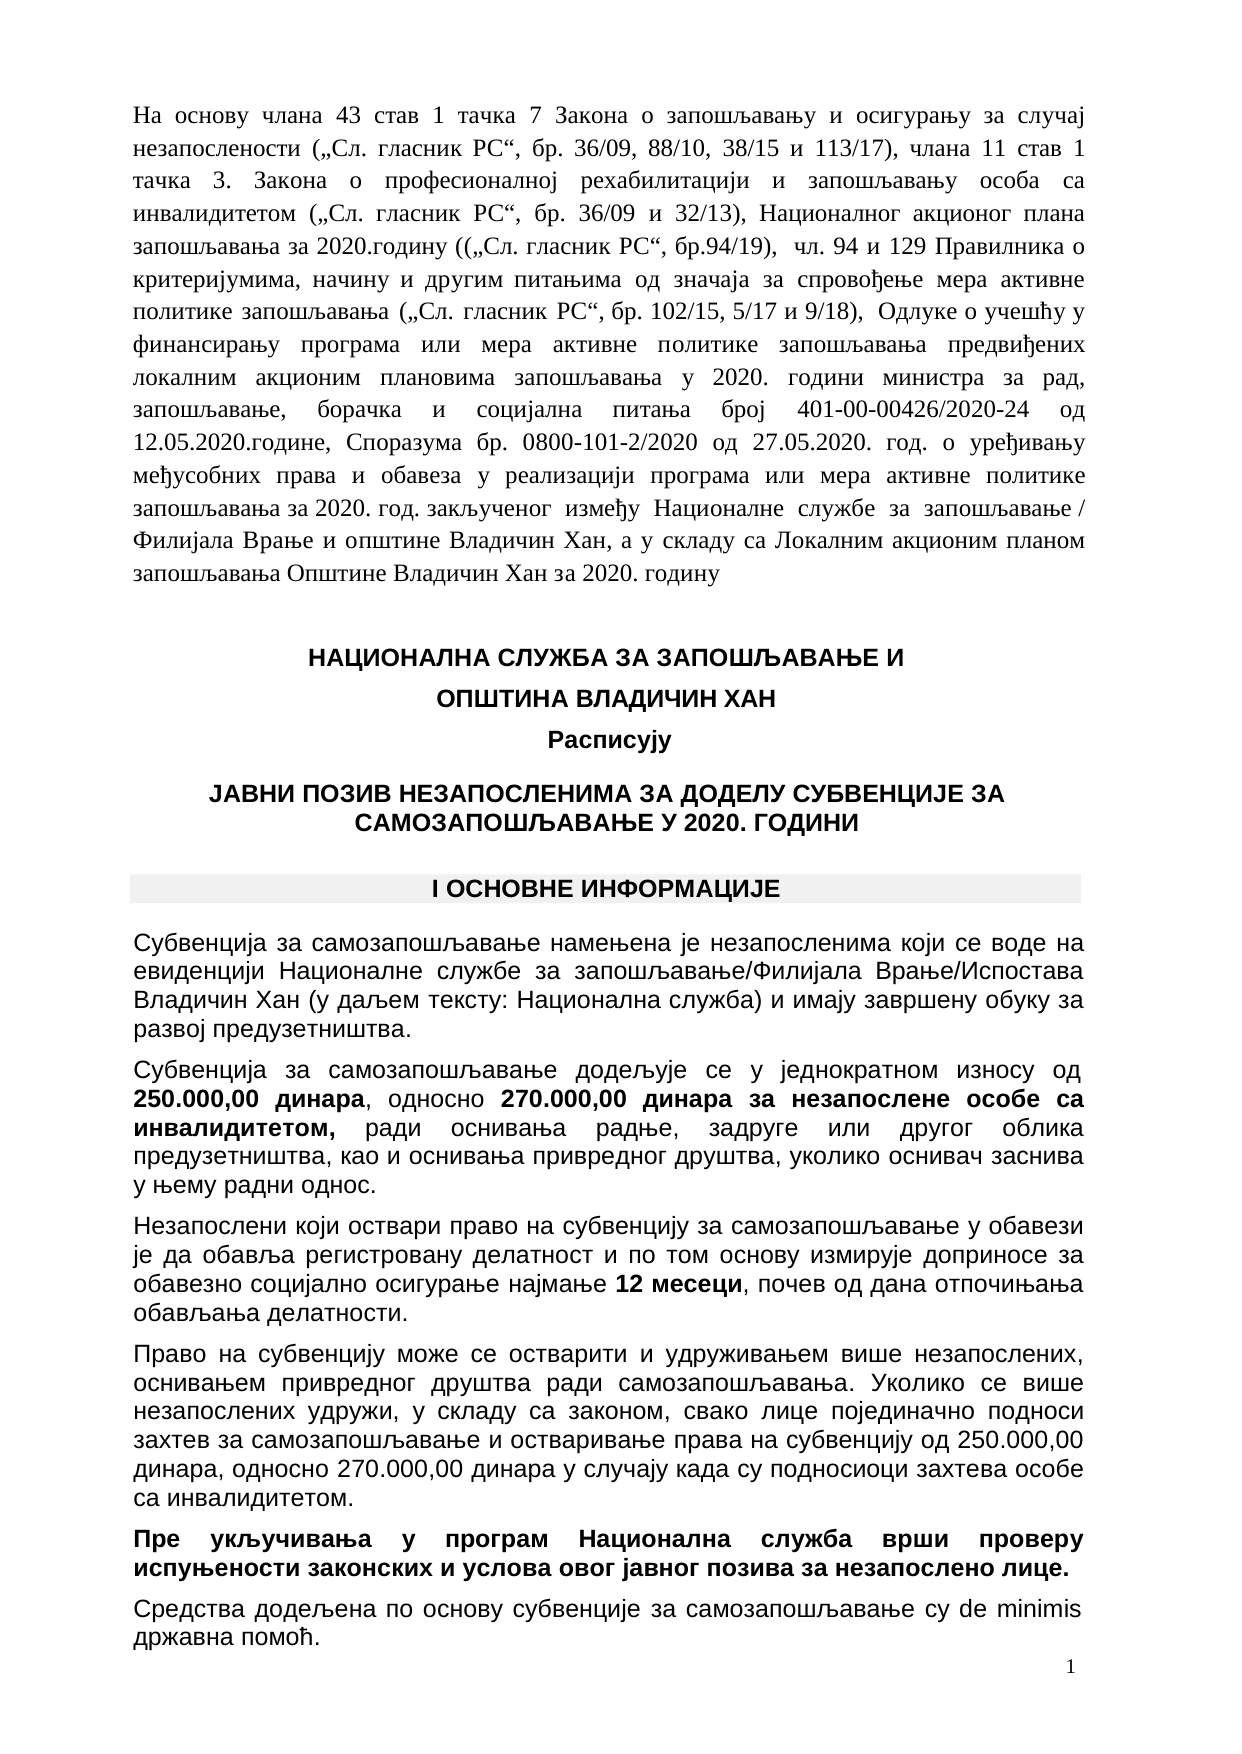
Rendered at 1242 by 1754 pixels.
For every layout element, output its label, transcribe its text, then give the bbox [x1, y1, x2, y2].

text Право на субвенцију може се остварити и удруживањем више незапослених, оснивањем привредног друштва ради самозапошљавања. Уколико се више незапослених удружи, у складу са законом, свако лице појединачно подноси захтев за самозапошљавање и остваривање права на субвенцију од 250.000,00 динара, односно 270.000,00 динара у случају када су подносиоци захтева особе са инвалидитетом. [133, 1339, 1084, 1511]
text На основу члана 43 став 1 тачка 7 Закона о запошљавању и осигурању за случај незапослености („Сл. гласник РС“, бр. 36/09, 88/10, 38/15 и 113/17), члана 11 став 1 тачка 3. Закона о професионалној рехабилитацији и запошљавању особа са инвалидитетом („Сл. гласник РС“, бр. 36/09 и 32/13), Националног акционог плана запошљавања за 2020.годину ((„Сл. гласник РС“, бр.94/19), чл. 94 и 129 Правилника о критеријумима, начину и другим питањима од значаја за спровођење мера активне политике запошљавања („Сл. гласник РС“, бр. 102/15, 5/17 и 9/18), Одлуке о учешћу у финансирању програма или мера активне политике запошљавања предвиђених локалним акционим плановима запошљавања у 2020. години министра за рад, запошљавање, борачка и социјална питања број 401-00-00426/2020-24 од 12.05.2020.године, Споразума бр. 0800-101-2/2020 од 27.05.2020. год. о уређивању међусобних права и обавеза у реализацији програма или мера активне политике запошљавања за 2020. год. закљученог између Националне службе за запошљавање / Филијала Врање и општине Владичин Хан, а у складу са Локалним акционим планом запошљавања Општине Владичин Хан за 2020. годину [133, 100, 1085, 587]
text ОПШТИНА ВЛАДИЧИН ХАН [164, 684, 1048, 713]
text I ОСНОВНЕ ИНФОРМАЦИЈЕ [428, 874, 784, 903]
text 250.000,00 динара, односно 270.000,00 динара за незапослене особе са инвалидитетом, ради оснивања радње, задруге или другог облика предузетништва, као и оснивања привредног друштва, уколико оснивач заснива у њему радни однос. [133, 1084, 1084, 1199]
text ЈАВНИ ПОЗИВ НЕЗАПОСЛЕНИМА ЗА ДОДЕЛУ СУБВЕНЦИЈЕ ЗА САМОЗАПОШЉАВАЊЕ У 2020. ГОДИНИ [207, 779, 1006, 837]
text Расписују [164, 726, 1048, 754]
text Пре укључивања у програм Национална служба врши проверу испуњености законских и услова овог јавног позива за незапослено лице. [133, 1524, 1083, 1581]
text државна помоћ. [133, 1623, 325, 1650]
text Незапослени који оствари право на субвенцију за самозапошљавање у обавези је да обавља регистровану делатност и по том основу измирује доприносе за обавезно социјално осигурање најмање 12 месеци, почев од дана отпочињања обављања делатности. [133, 1211, 1084, 1326]
text НАЦИОНАЛНА СЛУЖБА ЗА ЗАПОШЉАВАЊЕ И [164, 643, 1048, 672]
text Субвенција за самозапошљавање намењена је незапосленима који се воде на евиденцији Националне службе за запошљавање/Филијала Врање/Испостава Владичин Хан (у даљем тексту: Национална служба) и имају завршену обуку за развој предузетништва. [133, 928, 1084, 1043]
text Средства додељена по основу субвенције за самозапошљавање су de minimis [133, 1594, 1084, 1623]
text Субвенција за самозапошљавање додељује се у једнократном износу од [133, 1055, 1083, 1084]
